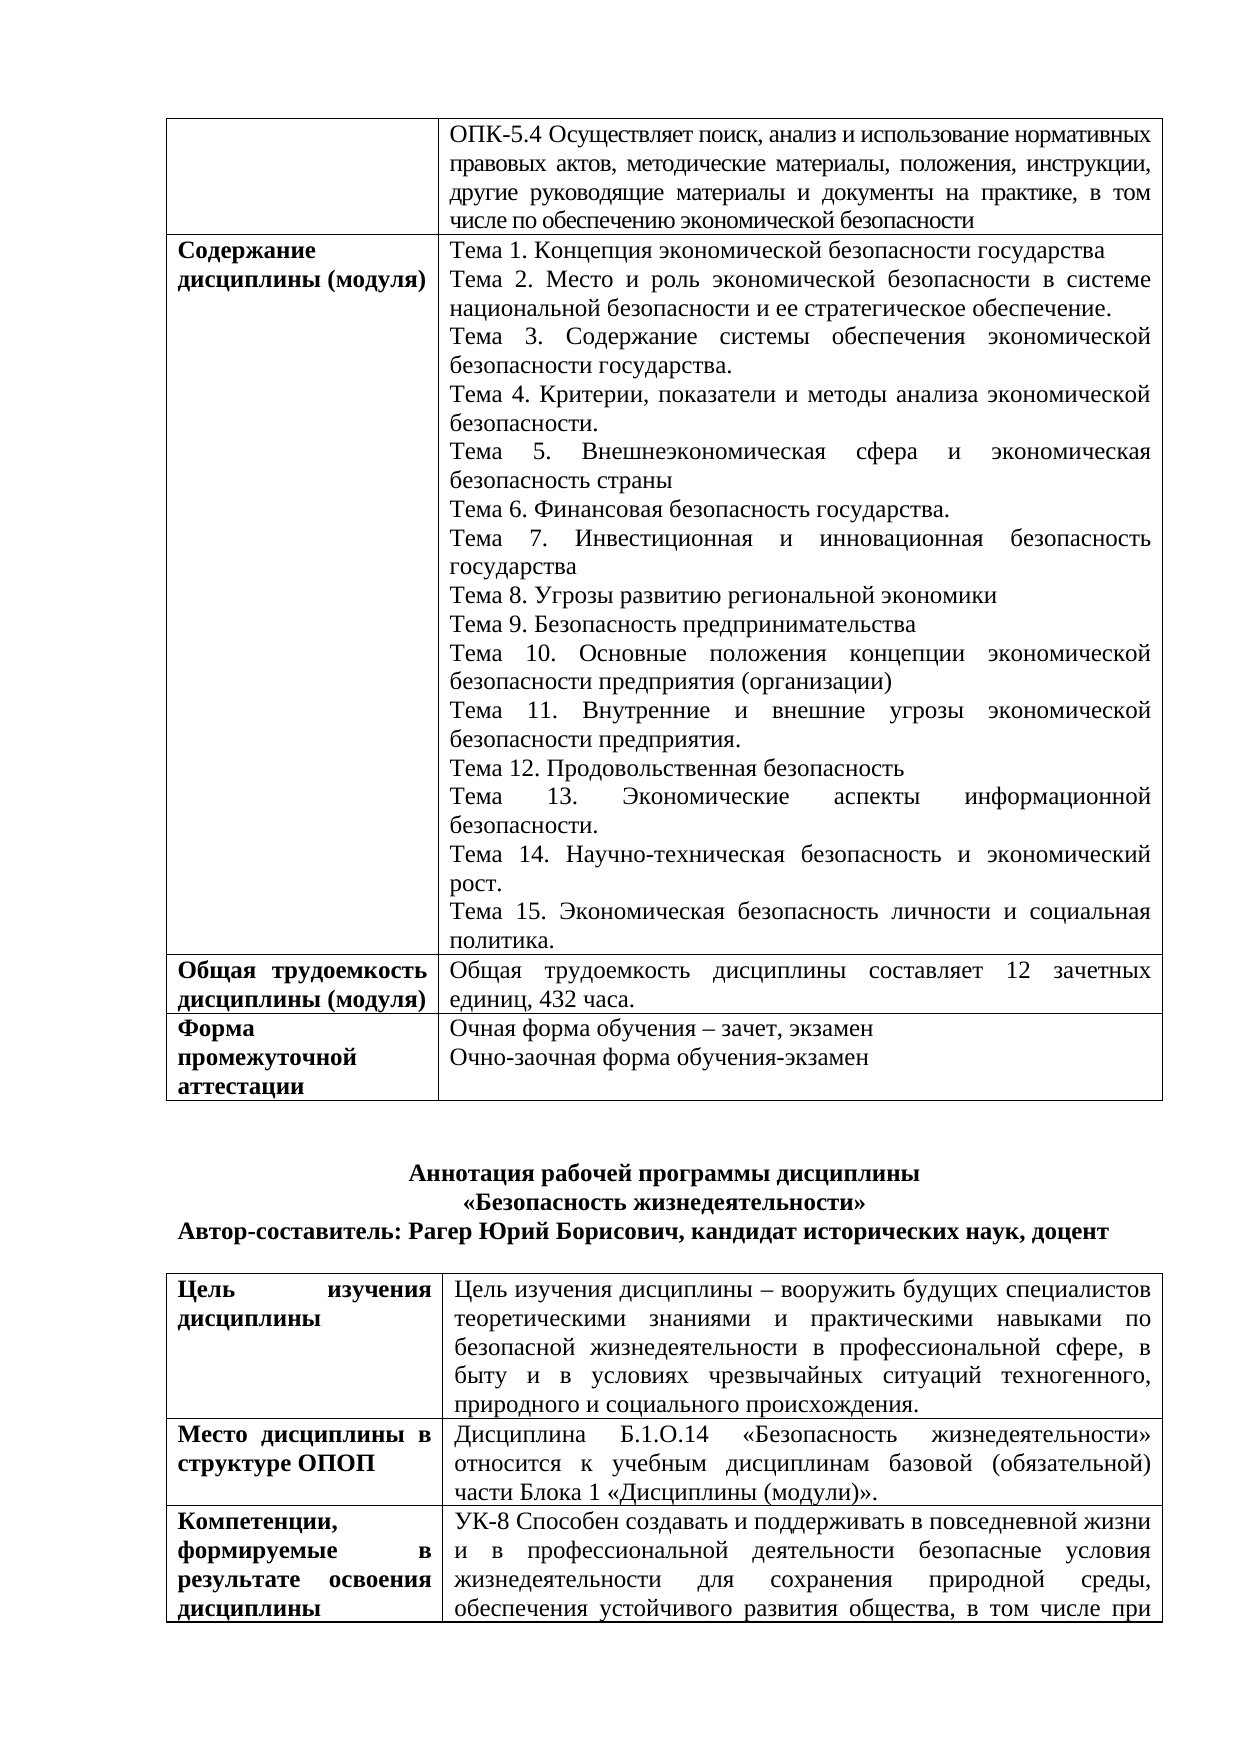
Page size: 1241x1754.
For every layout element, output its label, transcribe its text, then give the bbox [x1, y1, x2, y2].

table_cell Общая трудоемкость дисциплины (модуля) [167, 955, 438, 1012]
table_cell Тема 1. Концепция экономической безопасности государства Тема 2. Место и роль экономической безопасности в системе национальной безопасности и ее стратегическое обеспечение. Тема 3. Содержание системы обеспечения экономической безопасности государства. Тема 4. Критерии, показатели и методы анализа экономической безопасности. Тема 5. Внешнеэкономическая сфера и экономическая безопасность страны Тема 6. Финансовая безопасность государства. Тема 7. Инвестиционная и инновационная безопасность государства Тема 8. Угрозы развитию региональной экономики Тема 9. Безопасность предпринимательства Тема 10. Основные положения концепции экономической безопасности предприятия (организации) Тема 11. Внутренние и внешние угрозы экономической безопасности предприятия. Тема 12. Продовольственная безопасность Тема 13. Экономические аспекты информационной безопасности. Тема 14. Научно-техническая безопасность и экономический рост. Тема 15. Экономическая безопасность личности и социальная политика. [439, 235, 1162, 954]
table_cell Очная форма обучения – зачет, экзамен Очно-заочная форма обучения-экзамен [439, 1014, 1162, 1100]
table_cell Дисциплина Б.1.О.14 «Безопасность жизнедеятельности» относится к учебным дисциплинам базовой (обязательной) части Блока 1 «Дисциплины (модули)». [443, 1419, 1162, 1505]
table_cell Форма промежуточной аттестации [167, 1014, 438, 1100]
table_header Цель изучения дисциплины – вооружить будущих специалистов теоретическими знаниями и практическими навыками по безопасной жизнедеятельности в профессиональной сфере, в быту и в условиях чрезвычайных ситуаций техногенного, природного и социального происхождения. [443, 1274, 1162, 1418]
text Аннотация рабочей программы дисциплины [177, 1158, 1152, 1187]
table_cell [439, 119, 1162, 234]
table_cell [167, 1506, 442, 1621]
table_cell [167, 119, 438, 234]
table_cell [443, 1506, 1162, 1621]
text Автор-составитель: Рагер Юрий Борисович, кандидат исторических наук, доцент [177, 1216, 1152, 1244]
table_cell Место дисциплины в структуре ОПОП [167, 1419, 442, 1505]
table_cell Содержание дисциплины (модуля) [167, 235, 438, 954]
table_cell Общая трудоемкость дисциплины составляет 12 зачетных единиц, 432 часа. [439, 955, 1162, 1012]
text «Безопасность жизнедеятельности» [177, 1187, 1152, 1216]
table_header Цель изучения дисциплины [167, 1274, 442, 1418]
